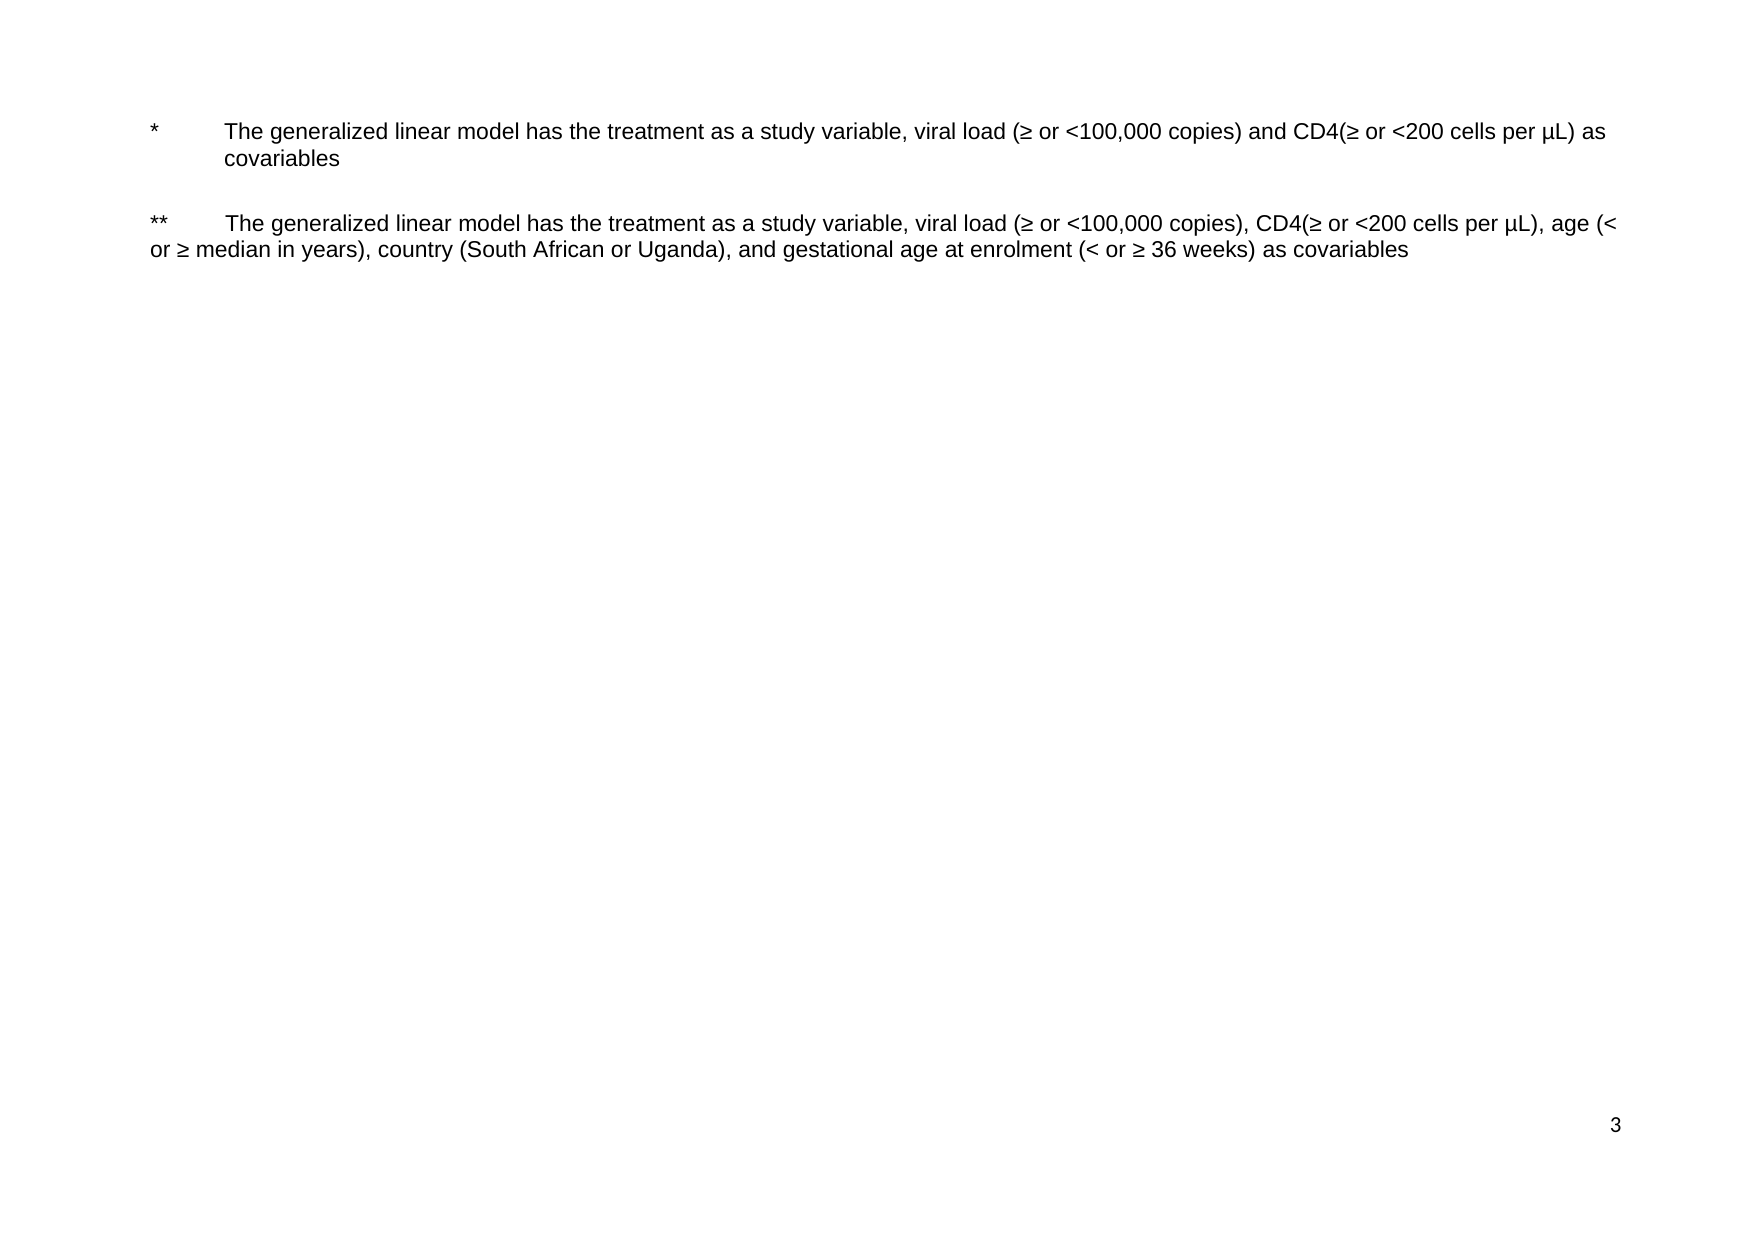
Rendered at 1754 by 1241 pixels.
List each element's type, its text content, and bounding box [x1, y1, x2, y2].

text * The generalized linear model has the treatment as a study variable, viral load (≥ or <100,000 copies) and CD4(≥ or <200 cells per µL) as covariables [150, 118, 1621, 171]
text ** The generalized linear model has the treatment as a study variable, viral load (≥ or <100,000 copies), CD4(≥ or <200 cells per µL), age (< or ≥ median in years), country (South African or Uganda), and gestational age at enrolment (< or ≥ 36 weeks) as covariables [150, 210, 1621, 262]
